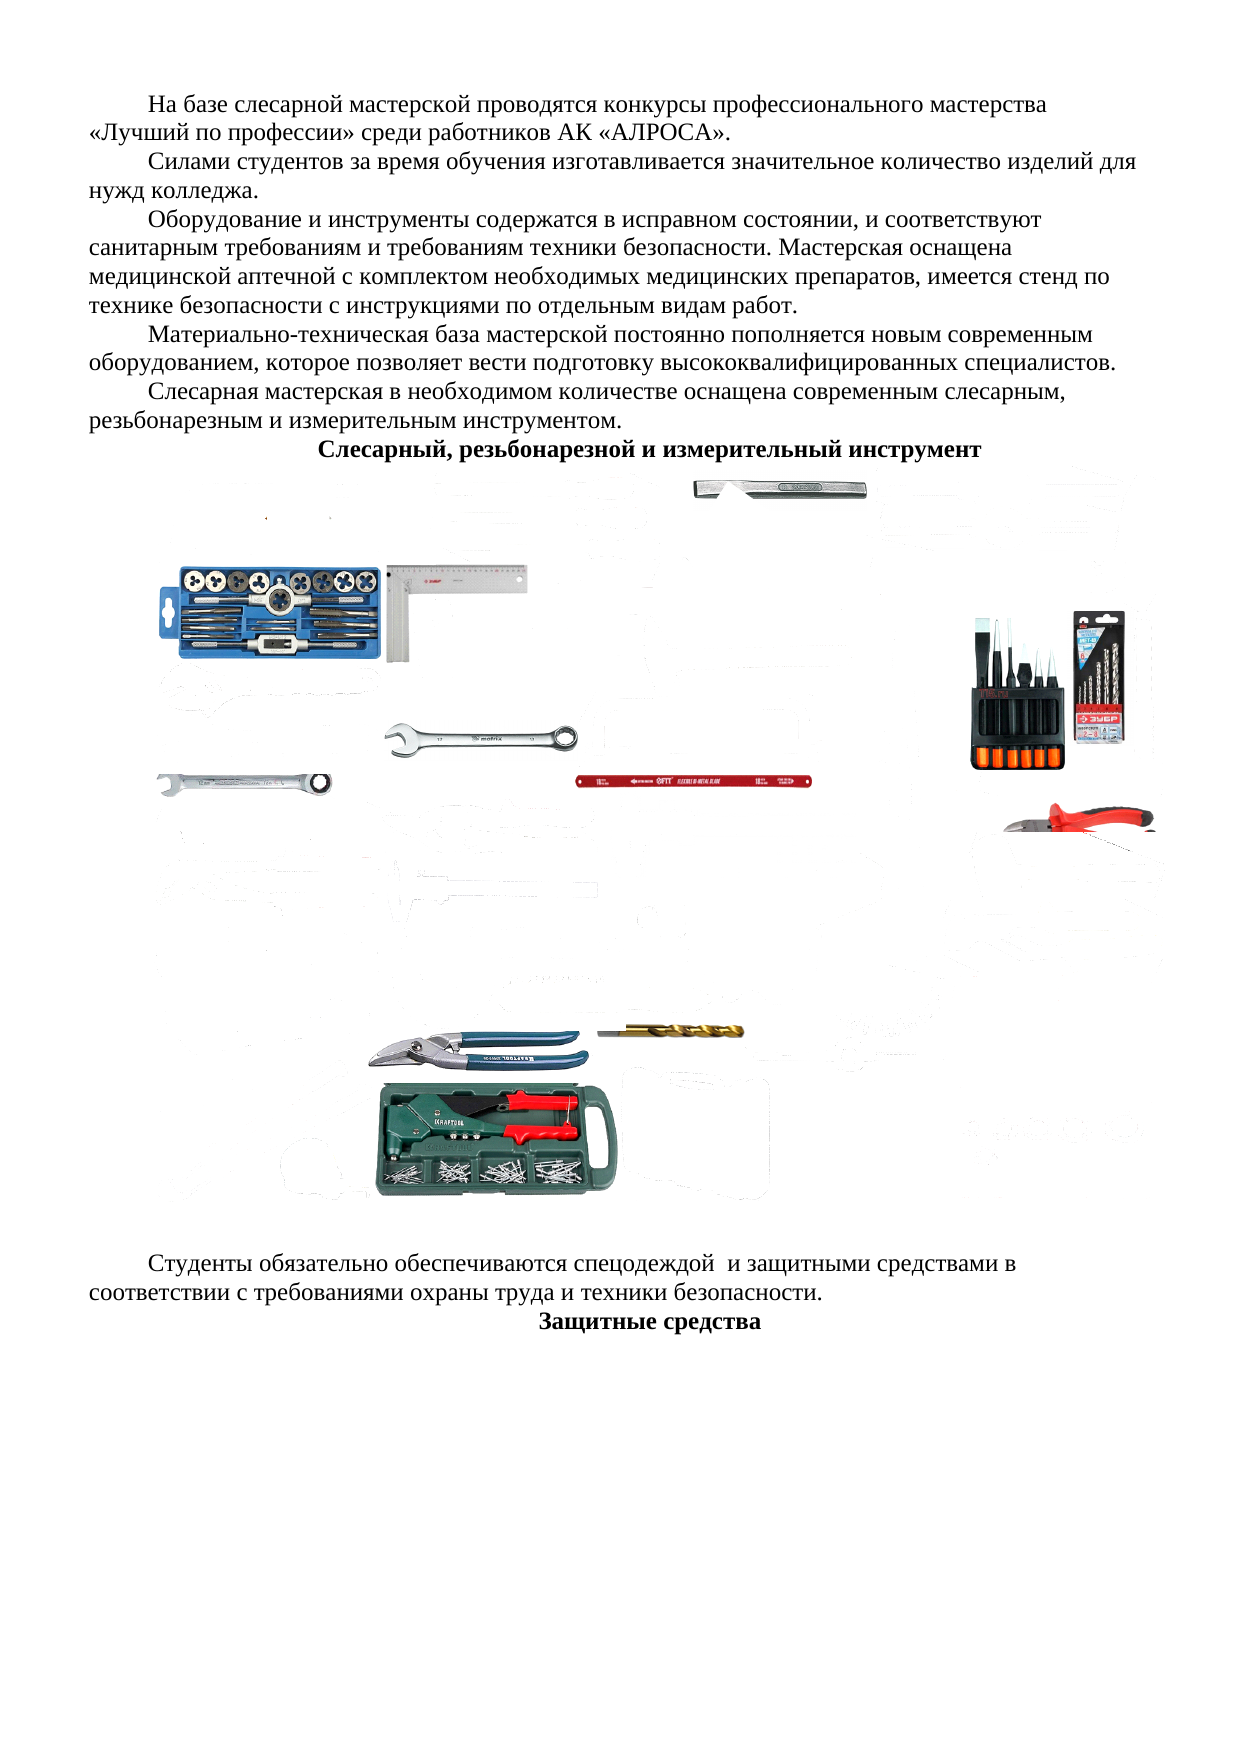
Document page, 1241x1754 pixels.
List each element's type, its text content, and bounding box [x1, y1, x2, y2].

text Студенты обязательно обеспечиваются спецодеждой и защитными средствами в соответствии с требованиями охраны труда и техники безопасности. [89, 1248, 1152, 1306]
text На базе слесарной мастерской проводятся конкурсы профессионального мастерства «Лучший по профессии» среди работников АК «АЛРОСА». [89, 89, 1152, 146]
text Силами студентов за время обучения изготавливается значительное количество изделий для нужд колледжа. [89, 146, 1152, 204]
text Защитные средства [89, 1306, 1152, 1334]
text Оборудование и инструменты содержатся в исправном состоянии, и соответствуют санитарным требованиям и требованиям техники безопасности. Мастерская оснащена медицинской аптечной с комплектом необходимых медицинских препаратов, имеется стенд по технике безопасности с инструкциями по отдельным видам работ. [89, 204, 1152, 319]
text Слесарный, резьбонарезной и измерительный инструмент [89, 434, 1152, 463]
text Слесарная мастерская в необходимом количестве оснащена современным слесарным, резьбонарезным и измерительным инструментом. [89, 376, 1152, 434]
text Материально-техническая база мастерской постоянно пополняется новым современным оборудованием, которое позволяет вести подготовку высококвалифицированных специалистов. [89, 319, 1152, 376]
